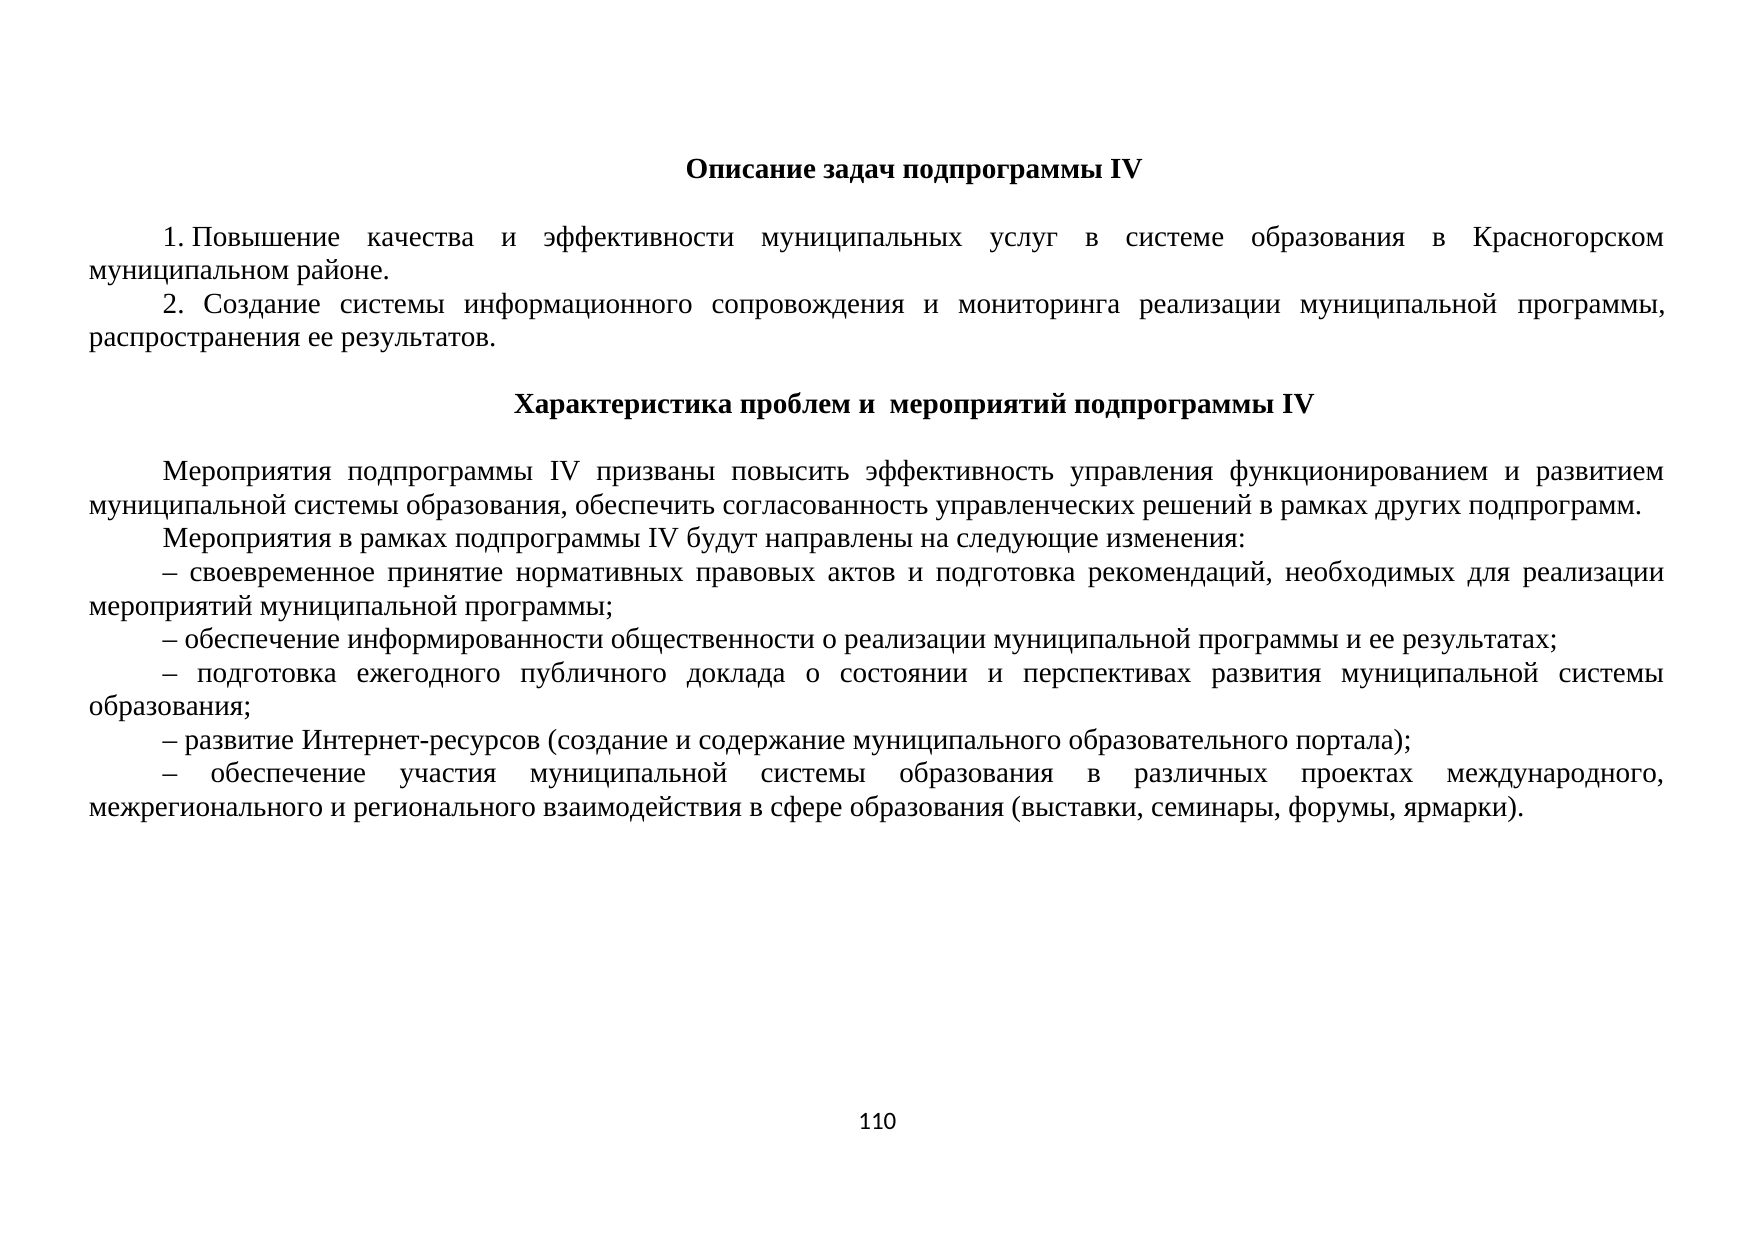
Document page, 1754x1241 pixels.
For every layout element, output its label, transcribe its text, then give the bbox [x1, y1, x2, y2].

text Мероприятия в рамках подпрограммы IV будут направлены на следующие изменения: [89, 521, 1665, 554]
text 2. Создание системы информационного сопровождения и мониторинга реализации муниципальной программы, распространения ее результатов. [89, 286, 1665, 353]
text – подготовка ежегодного публичного доклада о состоянии и перспективах развития муниципальной системы образования; [89, 655, 1665, 722]
text – развитие Интернет-ресурсов (создание и содержание муниципального образовательного портала); [89, 722, 1665, 755]
text 1. Повышение качества и эффективности муниципальных услуг в системе образования в Красногорском муниципальном районе. [89, 219, 1665, 286]
text Мероприятия подпрограммы IV призваны повысить эффективность управления функционированием и развитием муниципальной системы образования, обеспечить согласованность управленческих решений в рамках других подпрограмм. [89, 453, 1665, 521]
text – своевременное принятие нормативных правовых актов и подготовка рекомендаций, необходимых для реализации мероприятий муниципальной программы; [89, 554, 1665, 621]
text – обеспечение информированности общественности о реализации муниципальной программы и ее результатах; [89, 621, 1665, 655]
subtitle Описание задач подпрограммы IV [89, 152, 1665, 185]
subtitle Характеристика проблем и мероприятий подпрограммы IV [89, 386, 1665, 420]
text – обеспечение участия муниципальной системы образования в различных проектах международного, межрегионального и регионального взаимодействия в сфере образования (выставки, семинары, форумы, ярмарки). [89, 755, 1665, 822]
